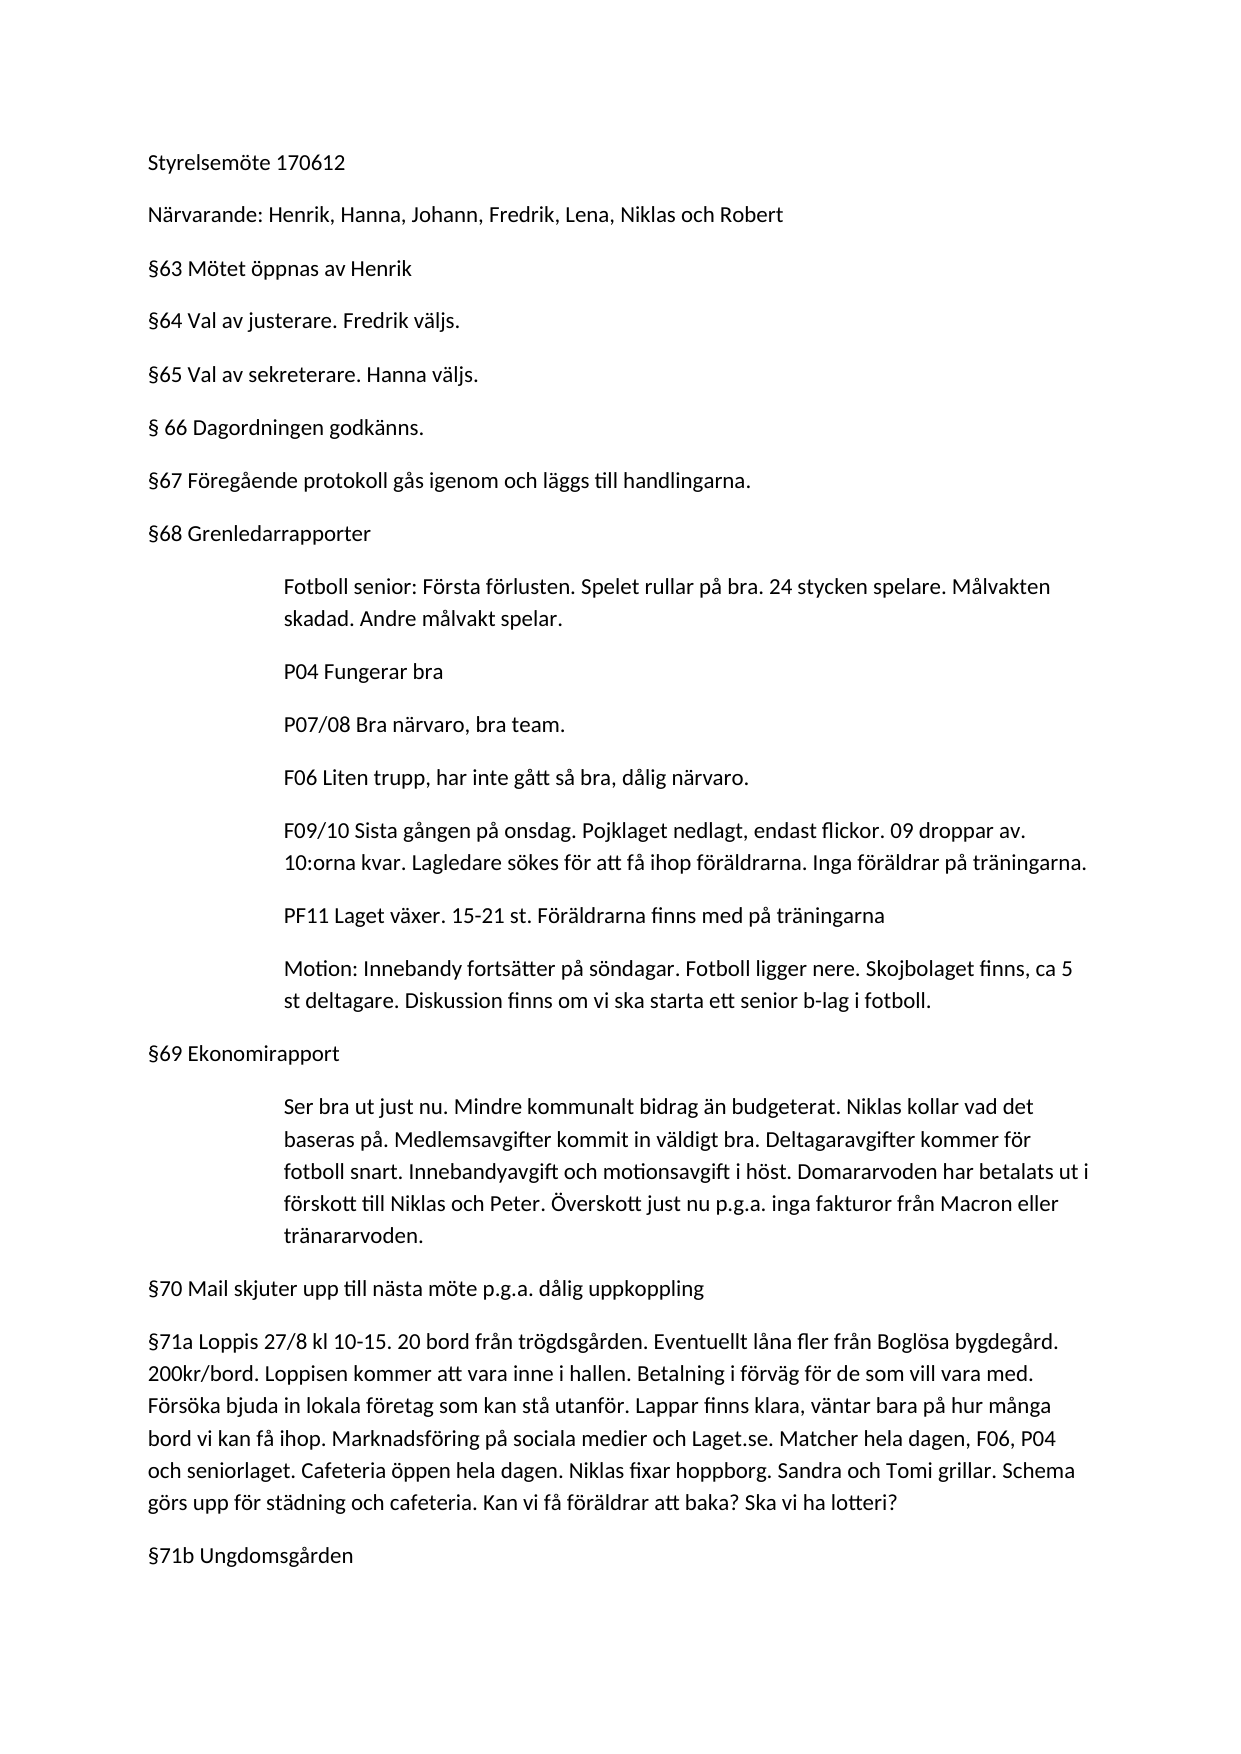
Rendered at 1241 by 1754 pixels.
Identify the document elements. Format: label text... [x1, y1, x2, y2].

text PF11 Laget växer. 15-21 st. Föräldrarna finns med på träningarna [283, 901, 1093, 929]
text §70 Mail skjuter upp till nästa möte p.g.a. dålig uppkoppling [148, 1274, 1093, 1302]
text P07/08 Bra närvaro, bra team. [283, 710, 1093, 738]
text §71b Ungdomsgården [148, 1541, 1093, 1569]
text Motion: Innebandy fortsätter på söndagar. Fotboll ligger nere. Skojbolaget finns, ca 5 st deltagare. Diskussion finns om vi ska starta ett senior b-lag i fotboll. [283, 954, 1093, 1014]
text §63 Mötet öppnas av Henrik [148, 254, 1093, 282]
text Närvarande: Henrik, Hanna, Johann, Fredrik, Lena, Niklas och Robert [148, 201, 1093, 229]
text F06 Liten trupp, har inte gått så bra, dålig närvaro. [283, 763, 1093, 791]
text §65 Val av sekreterare. Hanna väljs. [148, 360, 1093, 388]
text §69 Ekonomirapport [148, 1039, 1093, 1067]
text § 66 Dagordningen godkänns. [148, 413, 1093, 441]
text §68 Grenledarrapporter [148, 519, 1093, 547]
text F09/10 Sista gången på onsdag. Pojklaget nedlagt, endast flickor. 09 droppar av. 10:orna kvar. Lagledare sökes för att få ihop föräldrarna. Inga föräldrar på träningarna. [283, 816, 1093, 876]
text §64 Val av justerare. Fredrik väljs. [148, 307, 1093, 335]
text P04 Fungerar bra [283, 657, 1093, 685]
text Ser bra ut just nu. Mindre kommunalt bidrag än budgeterat. Niklas kollar vad det baseras på. Medlemsavgifter kommit in väldigt bra. Deltagaravgifter kommer för fotboll snart. Innebandyavgift och motionsavgift i höst. Domararvoden har betalats ut i förskott till Niklas och Peter. Överskott just nu p.g.a. inga fakturor från Macron eller tränararvoden. [283, 1092, 1093, 1249]
text Styrelsemöte 170612 [148, 148, 1093, 176]
text Fotboll senior: Första förlusten. Spelet rullar på bra. 24 stycken spelare. Målvakten skadad. Andre målvakt spelar. [283, 572, 1093, 632]
text §71a Loppis 27/8 kl 10-15. 20 bord från trögdsgården. Eventuellt låna fler från Boglösa bygdegård. 200kr/bord. Loppisen kommer att vara inne i hallen. Betalning i förväg för de som vill vara med. Försöka bjuda in lokala företag som kan stå utanför. Lappar finns klara, väntar bara på hur många bord vi kan få ihop. Marknadsföring på sociala medier och Laget.se. Matcher hela dagen, F06, P04 och seniorlaget. Cafeteria öppen hela dagen. Niklas fixar hoppborg. Sandra och Tomi grillar. Schema görs upp för städning och cafeteria. Kan vi få föräldrar att baka? Ska vi ha lotteri? [148, 1327, 1093, 1516]
text §67 Föregående protokoll gås igenom och läggs till handlingarna. [148, 466, 1093, 494]
